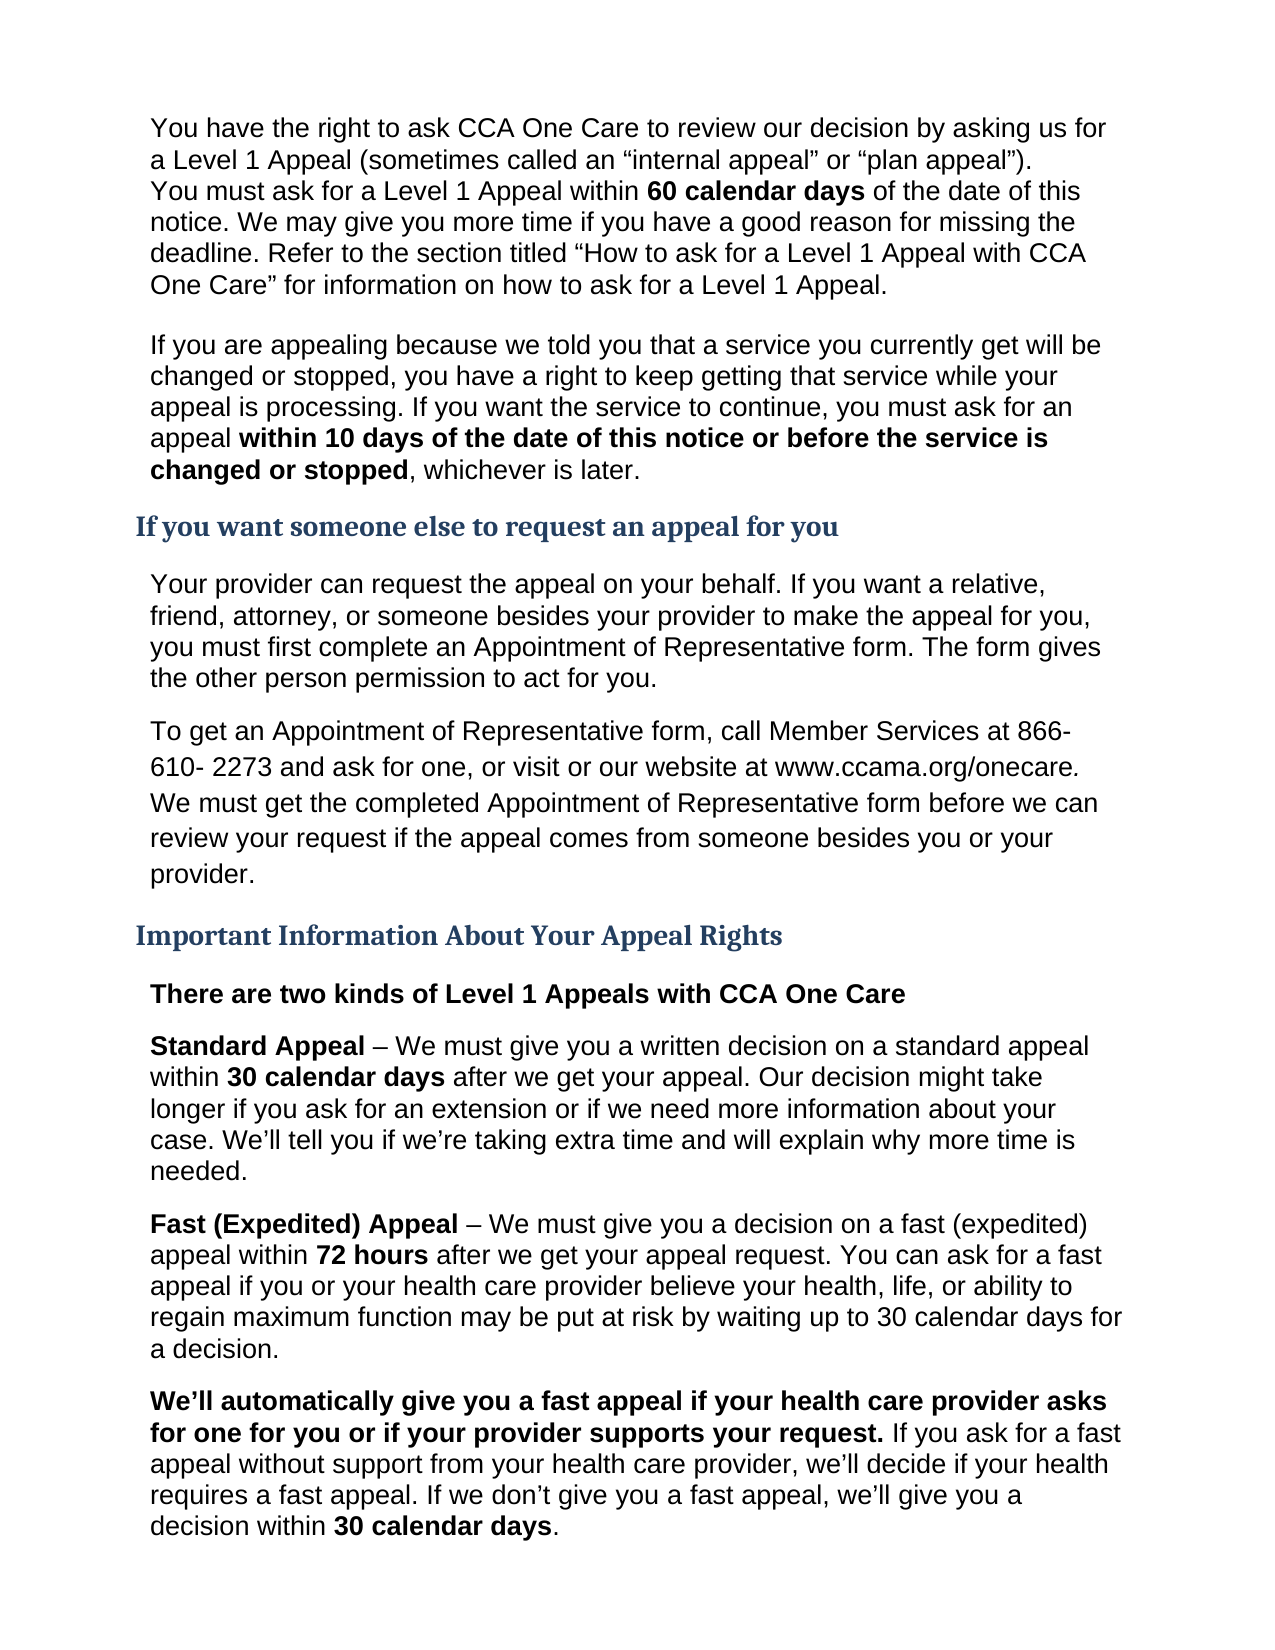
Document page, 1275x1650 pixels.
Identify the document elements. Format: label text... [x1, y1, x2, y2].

text You have the right to ask CCA One Care to review our decision by asking us for a Level 1 Appeal (sometimes called an “internal appeal” or “plan appeal”). [150, 112, 1109, 175]
text We’ll automatically give you a fast appeal if your health care provider asks for one for you or if your provider supports your request. If you ask for a fast appeal without support from your health care provider, we’ll decide if your health requires a fast appeal. If we don’t give you a fast appeal, we’ll give you a decision within 30 calendar days. [150, 1385, 1122, 1542]
subtitle If you want someone else to request an appeal for you [135, 510, 1214, 543]
text To get an Appointment of Representative form, call Member Services at 866-610- 2273 and ask for one, or visit or our website at www.ccama.org/onecare. We must get the completed Appointment of Representative form before we can review your request if the appeal comes from someone besides you or your provider. [150, 715, 1124, 890]
text There are two kinds of Level 1 Appeals with CCA One Care [150, 978, 1214, 1009]
text If you are appealing because we told you that a service you currently get will be changed or stopped, you have a right to keep getting that service while your appeal is processing. If you want the service to continue, you must ask for an appeal within 10 days of the date of this notice or before the service is changed or stopped, whichever is later. [150, 329, 1104, 485]
text You must ask for a Level 1 Appeal within 60 calendar days of the date of this notice. We may give you more time if you have a good reason for missing the deadline. Refer to the section titled “How to ask for a Level 1 Appeal with CCA One Care” for information on how to ask for a Level 1 Appeal. [150, 175, 1088, 300]
text Standard Appeal – We must give you a written decision on a standard appeal within 30 calendar days after we get your appeal. Our decision might take longer if you ask for an extension or if we need more information about your case. We’ll tell you if we’re taking extra time and will explain why more time is needed. [150, 1030, 1091, 1186]
text Fast (Expedited) Appeal – We must give you a decision on a fast (expedited) appeal within 72 hours after we get your appeal request. You can ask for a fast appeal if you or your health care provider believe your health, life, or ability to regain maximum function may be put at risk by waiting up to 30 calendar days for a decision. [150, 1208, 1124, 1364]
subtitle Important Information About Your Appeal Rights [135, 919, 1214, 953]
text Your provider can request the appeal on your behalf. If you want a relative, friend, attorney, or someone besides your provider to make the appeal for you, you must first complete an Appointment of Representative form. The form gives the other person permission to act for you. [150, 568, 1103, 693]
